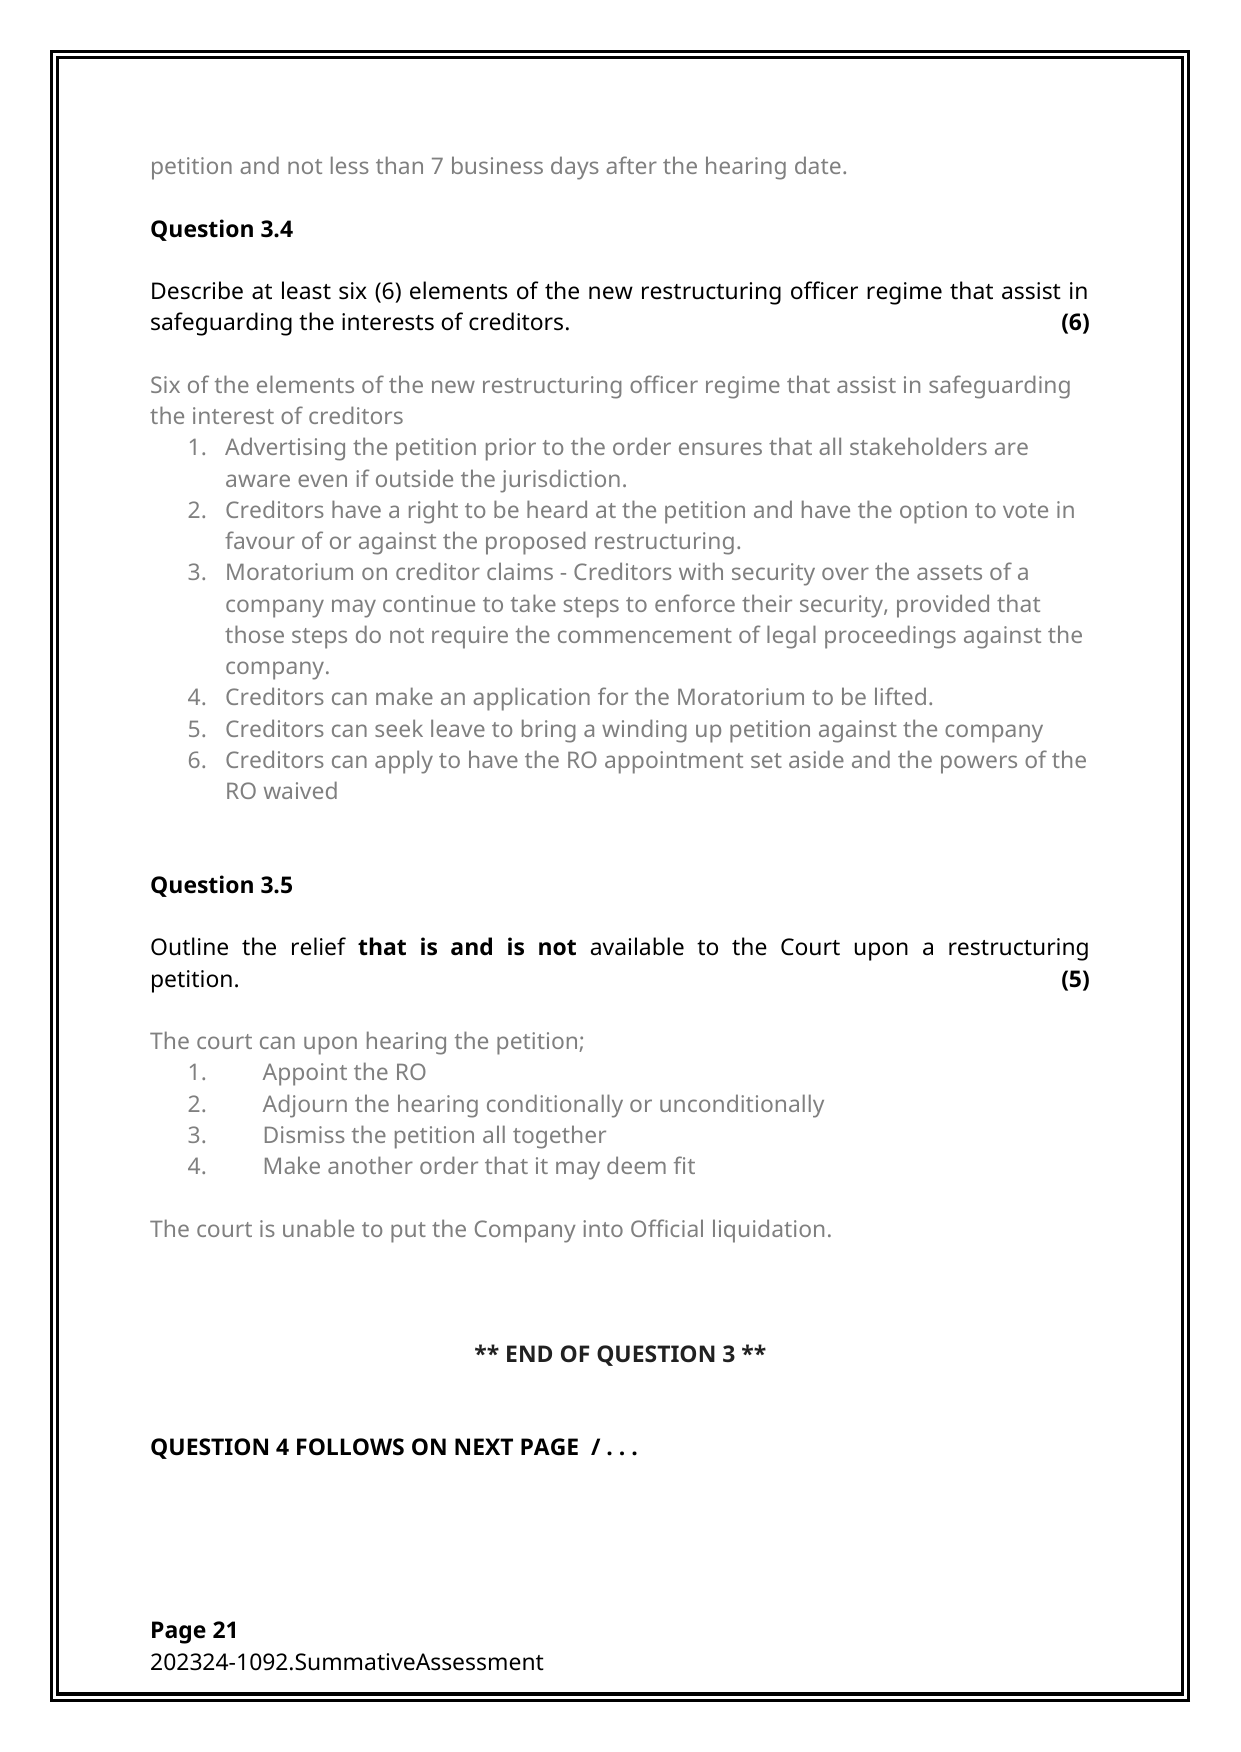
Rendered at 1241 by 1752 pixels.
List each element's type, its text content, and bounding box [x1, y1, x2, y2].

list Adjourn the hearing conditionally or unconditionally [187, 1087, 1090, 1119]
list Dismiss the petition all together [187, 1119, 1090, 1150]
list Creditors have a right to be heard at the petition and have the option to vote in favour of or against the proposed restructuring. [187, 494, 1090, 556]
list Make another order that it may deem fit [187, 1150, 1090, 1181]
text Describe at least six (6) elements of the new restructuring officer regime that assist in safeguarding the interests of creditors. (6) [150, 275, 1090, 337]
text ** END OF QUESTION 3 ** [150, 1337, 1090, 1369]
text Six of the elements of the new restructuring officer regime that assist in safeguarding the interest of creditors [150, 369, 1090, 431]
list Creditors can make an application for the Moratorium to be lifted. [187, 681, 1090, 712]
list Advertising the petition prior to the order ensures that all stakeholders are aware even if outside the jurisdiction. [187, 431, 1090, 494]
text Question 3.5 [150, 869, 1090, 900]
list Creditors can seek leave to bring a winding up petition against the company [187, 712, 1090, 744]
text Outline the relief that is and is not available to the Court upon a restructuring petition. (5) [150, 931, 1090, 994]
list Creditors can apply to have the RO appointment set aside and the powers of the RO waived [187, 744, 1090, 806]
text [150, 150, 1090, 181]
text Question 3.4 [150, 212, 1090, 244]
text The court is unable to put the Company into Official liquidation. [150, 1212, 1090, 1244]
list Moratorium on creditor claims - Creditors with security over the assets of a company may continue to take steps to enforce their security, provided that those steps do not require the commencement of legal proceedings against the company. [187, 556, 1090, 681]
text The court can upon hearing the petition; [150, 1025, 1090, 1056]
list Appoint the RO [187, 1056, 1090, 1087]
text QUESTION 4 FOLLOWS ON NEXT PAGE / . . . [150, 1431, 1090, 1462]
